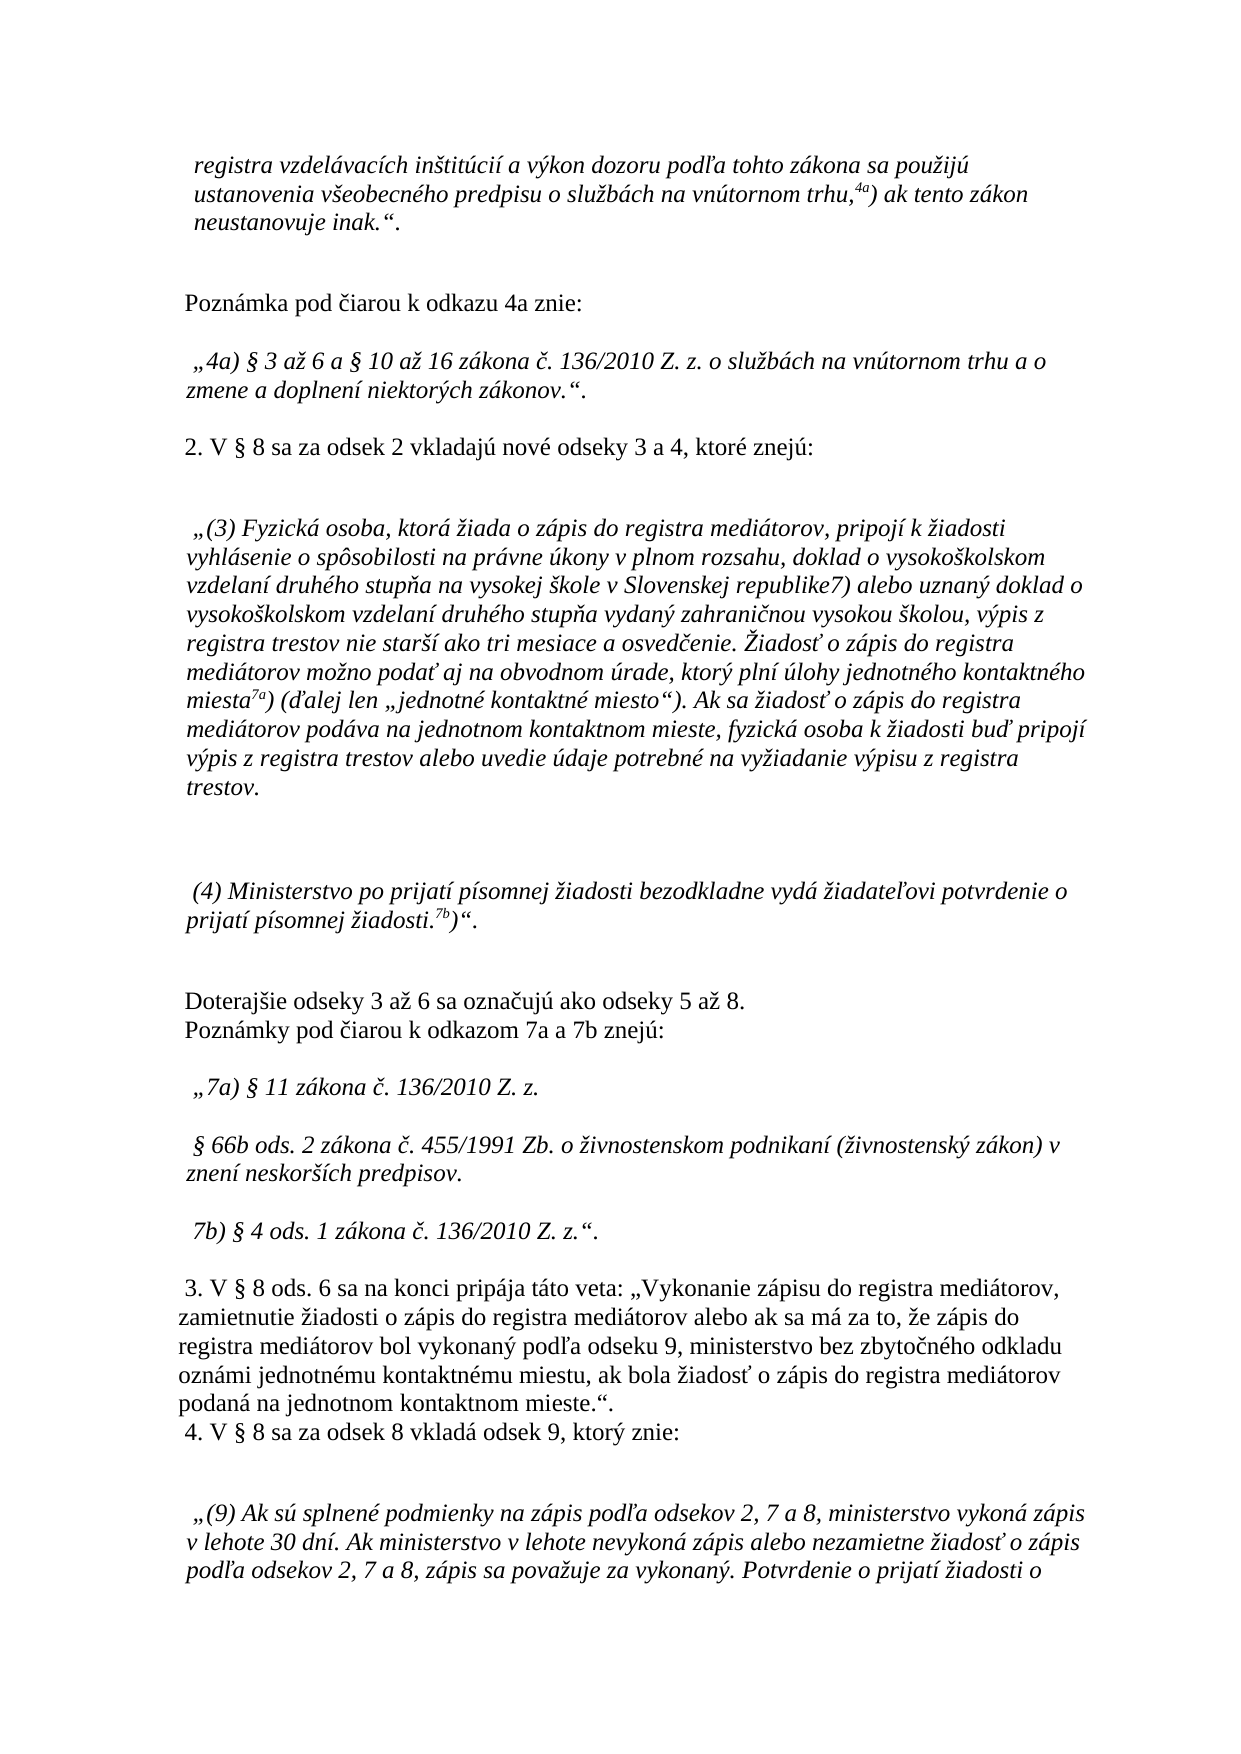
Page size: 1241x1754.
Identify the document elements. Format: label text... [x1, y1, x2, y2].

text „(3) Fyzická osoba, ktorá žiada o zápis do registra mediátorov, pripojí k žiadosti vyhlásenie o spôsobilosti na právne úkony v plnom rozsahu, doklad o vysokoškolskom vzdelaní druhého stupňa na vysokej škole v Slovenskej republike7) alebo uznaný doklad o vysokoškolskom vzdelaní druhého stupňa vydaný zahraničnou vysokou školou, výpis z registra trestov nie starší ako tri mesiace a osvedčenie. Žiadosť o zápis do registra mediátorov možno podať aj na obvodnom úrade, ktorý plní úlohy jednotného kontaktného miesta7a) (ďalej len „jednotné kontaktné miesto“). Ak sa žiadosť o zápis do registra mediátorov podáva na jednotnom kontaktnom mieste, fyzická osoba k žiadosti buď pripojí výpis z registra trestov alebo uvedie údaje potrebné na vyžiadanie výpisu z registra trestov. [186, 513, 1090, 801]
text 7b) § 4 ods. 1 zákona č. 136/2010 Z. z.“. [186, 1216, 1090, 1245]
text „4a) § 3 až 6 a § 10 až 16 zákona č. 136/2010 Z. z. o službách na vnútornom trhu a o zmene a doplnení niektorých zákonov.“. [186, 346, 1090, 403]
text Poznámky pod čiarou k odkazom 7a a 7b znejú: [178, 1015, 1090, 1043]
text 2. V § 8 sa za odsek 2 vkladajú nové odseky 3 a 4, ktoré znejú: [178, 432, 1090, 461]
text 4. V § 8 sa za odsek 8 vkladá odsek 9, ktorý znie: [178, 1417, 1090, 1446]
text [194, 150, 1090, 236]
text Poznámka pod čiarou k odkazu 4a znie: [178, 288, 1090, 317]
text (4) Ministerstvo po prijatí písomnej žiadosti bezodkladne vydá žiadateľovi potvrdenie o prijatí písomnej žiadosti.7b)“. [186, 876, 1090, 934]
text „7a) § 11 zákona č. 136/2010 Z. z. [186, 1072, 1090, 1101]
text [186, 1498, 1090, 1584]
text 3. V § 8 ods. 6 sa na konci pripája táto veta: „Vykonanie zápisu do registra mediátorov, zamietnutie žiadosti o zápis do registra mediátorov alebo ak sa má za to, že zápis do registra mediátorov bol vykonaný podľa odseku 9, ministerstvo bez zbytočného odkladu oznámi jednotnému kontaktnému miestu, ak bola žiadosť o zápis do registra mediátorov podaná na jednotnom kontaktnom mieste.“. [178, 1273, 1090, 1417]
text § 66b ods. 2 zákona č. 455/1991 Zb. o živnostenskom podnikaní (živnostenský zákon) v znení neskorších predpisov. [186, 1130, 1090, 1187]
text Doterajšie odseky 3 až 6 sa označujú ako odseky 5 až 8. [178, 986, 1090, 1015]
